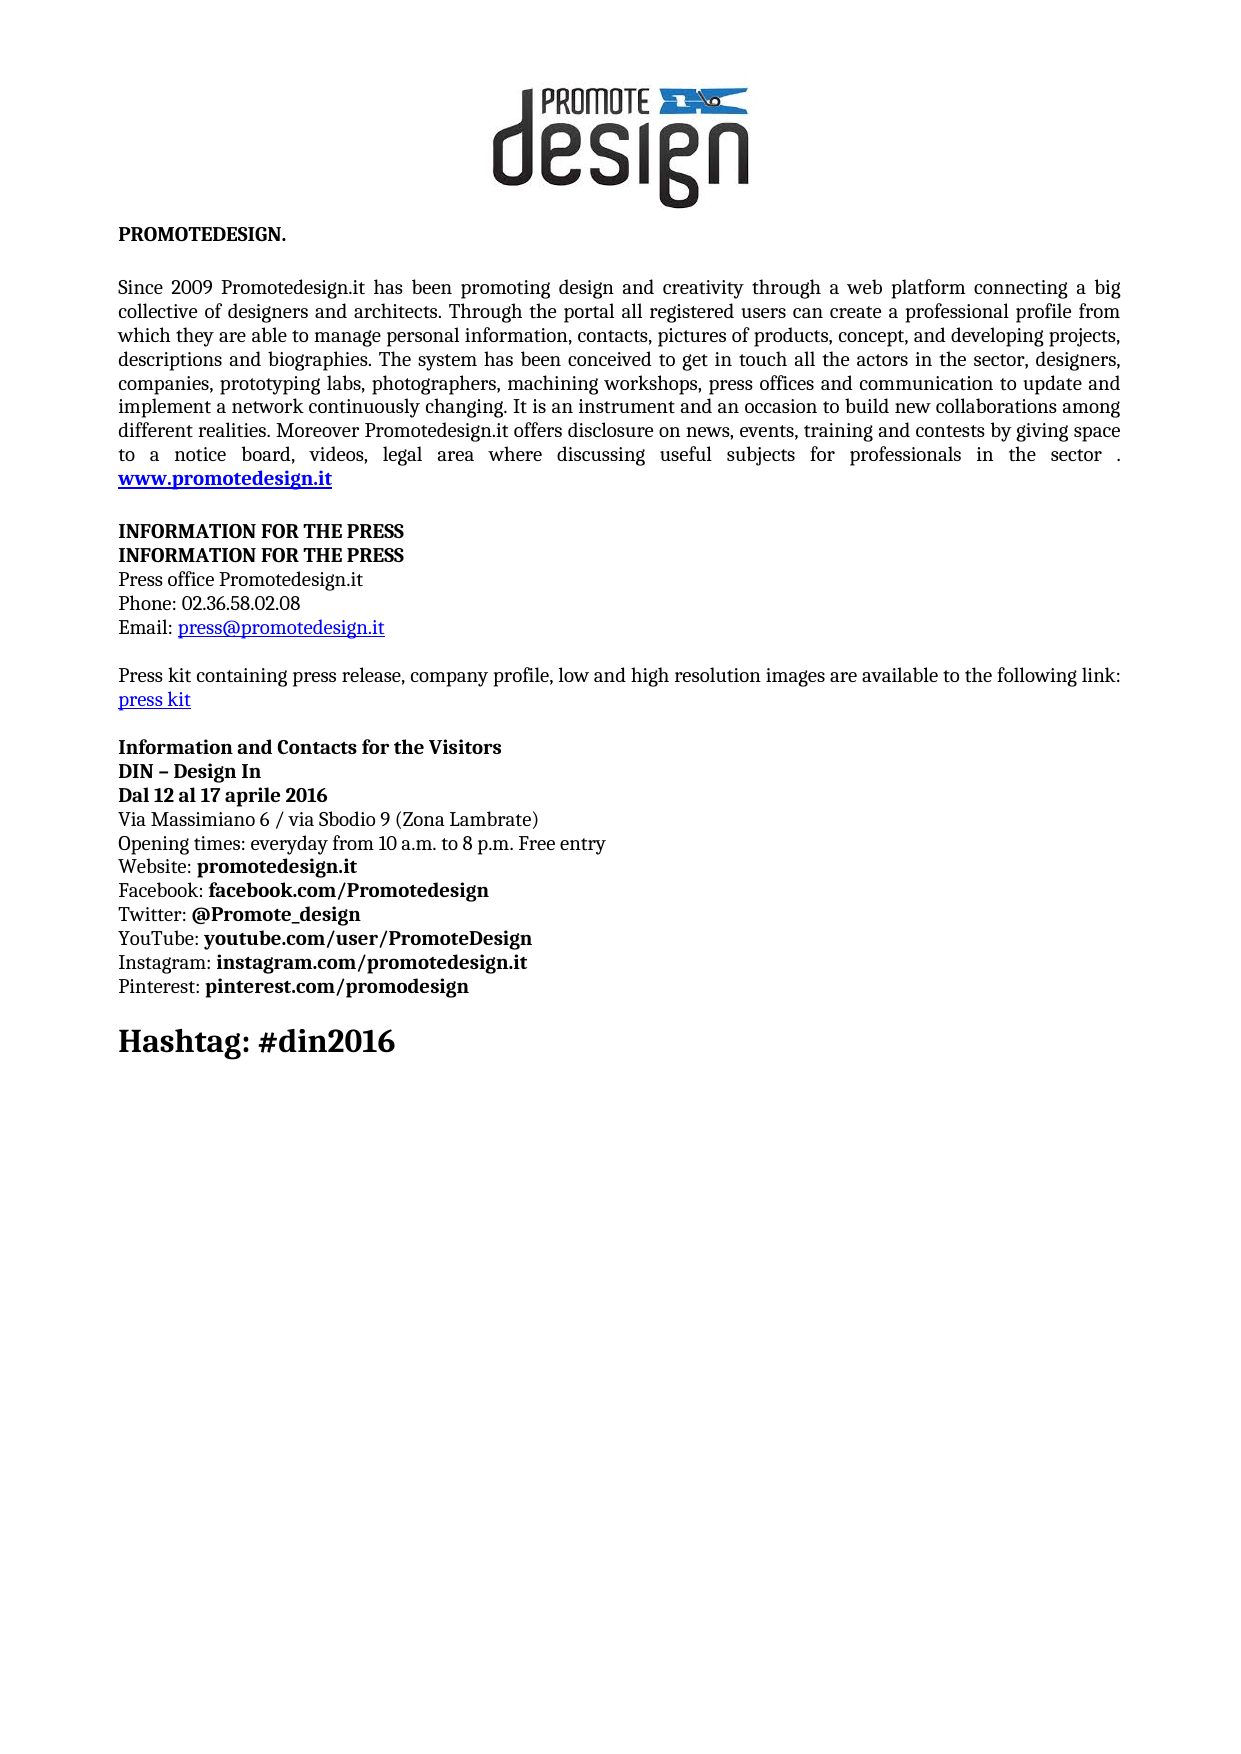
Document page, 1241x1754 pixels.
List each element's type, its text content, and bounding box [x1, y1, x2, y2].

text INFORMATION FOR THE PRESS [118, 520, 1122, 544]
text Press office Promotedesign.it [118, 568, 1122, 592]
text Press kit containing press release, company profile, low and high resolution images are available to the following link: press kit [118, 663, 1122, 711]
text Hashtag: #din2016 [118, 1023, 1122, 1061]
text Via Massimiano 6 / via Sbodio 9 (Zona Lambrate) [118, 807, 1122, 831]
text Pinterest: pinterest.com/promodesign [118, 975, 1122, 999]
text Email: press@promotedesign.it [118, 616, 1122, 639]
text Since 2009 Promotedesign.it has been promoting design and creativity through a web platform connecting a big collective of designers and architects. Through the portal all registered users can create a professional profile from which they are able to manage personal information, contacts, pictures of products, concept, and developing projects, descriptions and biographies. The system has been conceived to get in touch all the actors in the sector, designers, companies, prototyping labs, photographers, machining workshops, press offices and communication to update and implement a network continuously changing. It is an instrument and an occasion to build new collaborations among different realities. Moreover Promotedesign.it offers disclosure on news, events, training and contests by giving space to a notice board, videos, legal area where discussing useful subjects for professionals in the sector . www.promotedesign.it [118, 275, 1122, 491]
text Website: promotedesign.it [118, 855, 1122, 879]
text Information and Contacts for the Visitors [118, 735, 1122, 759]
text INFORMATION FOR THE PRESS [118, 544, 1122, 568]
picture [471, 73, 770, 223]
text Opening times: everyday from 10 a.m. to 8 p.m. Free entry [118, 831, 1122, 855]
text Facebook: facebook.com/Promotedesign [118, 879, 1122, 903]
text PROMOTEDESIGN. [118, 223, 1122, 247]
text Dal 12 al 17 aprile 2016 [118, 783, 1122, 807]
text Twitter: @Promote_design [118, 903, 1122, 927]
text Phone: 02.36.58.02.08 [118, 592, 1122, 616]
text Instagram: instagram.com/promotedesign.it [118, 951, 1122, 975]
text DIN – Design In [118, 759, 1122, 783]
text YouTube: youtube.com/user/PromoteDesign [118, 927, 1122, 951]
